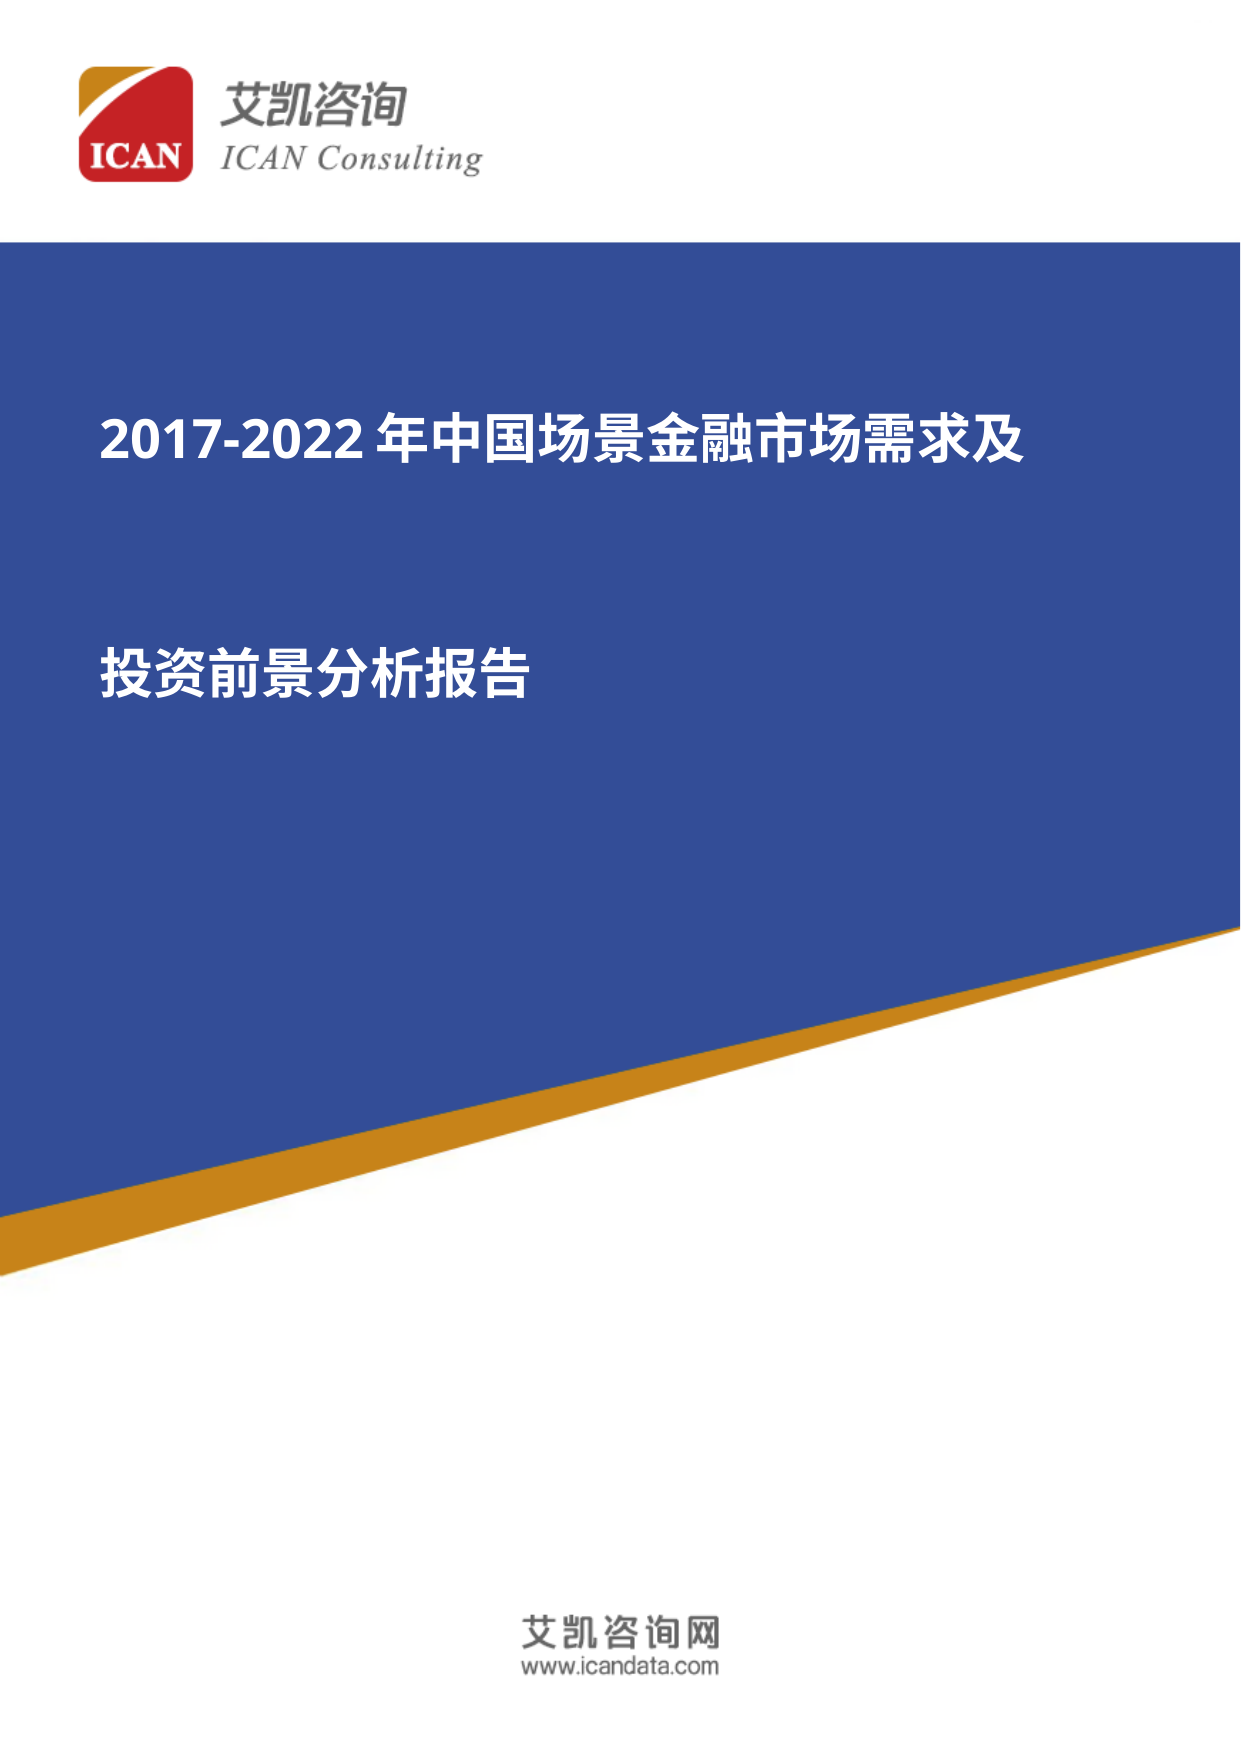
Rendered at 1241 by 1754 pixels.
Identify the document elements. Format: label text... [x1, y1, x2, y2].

picture [0, 5, 1241, 1754]
subtitle 2017-2022年中国场景金融市场需求及投资前景分析报告 [99, 386, 1053, 718]
